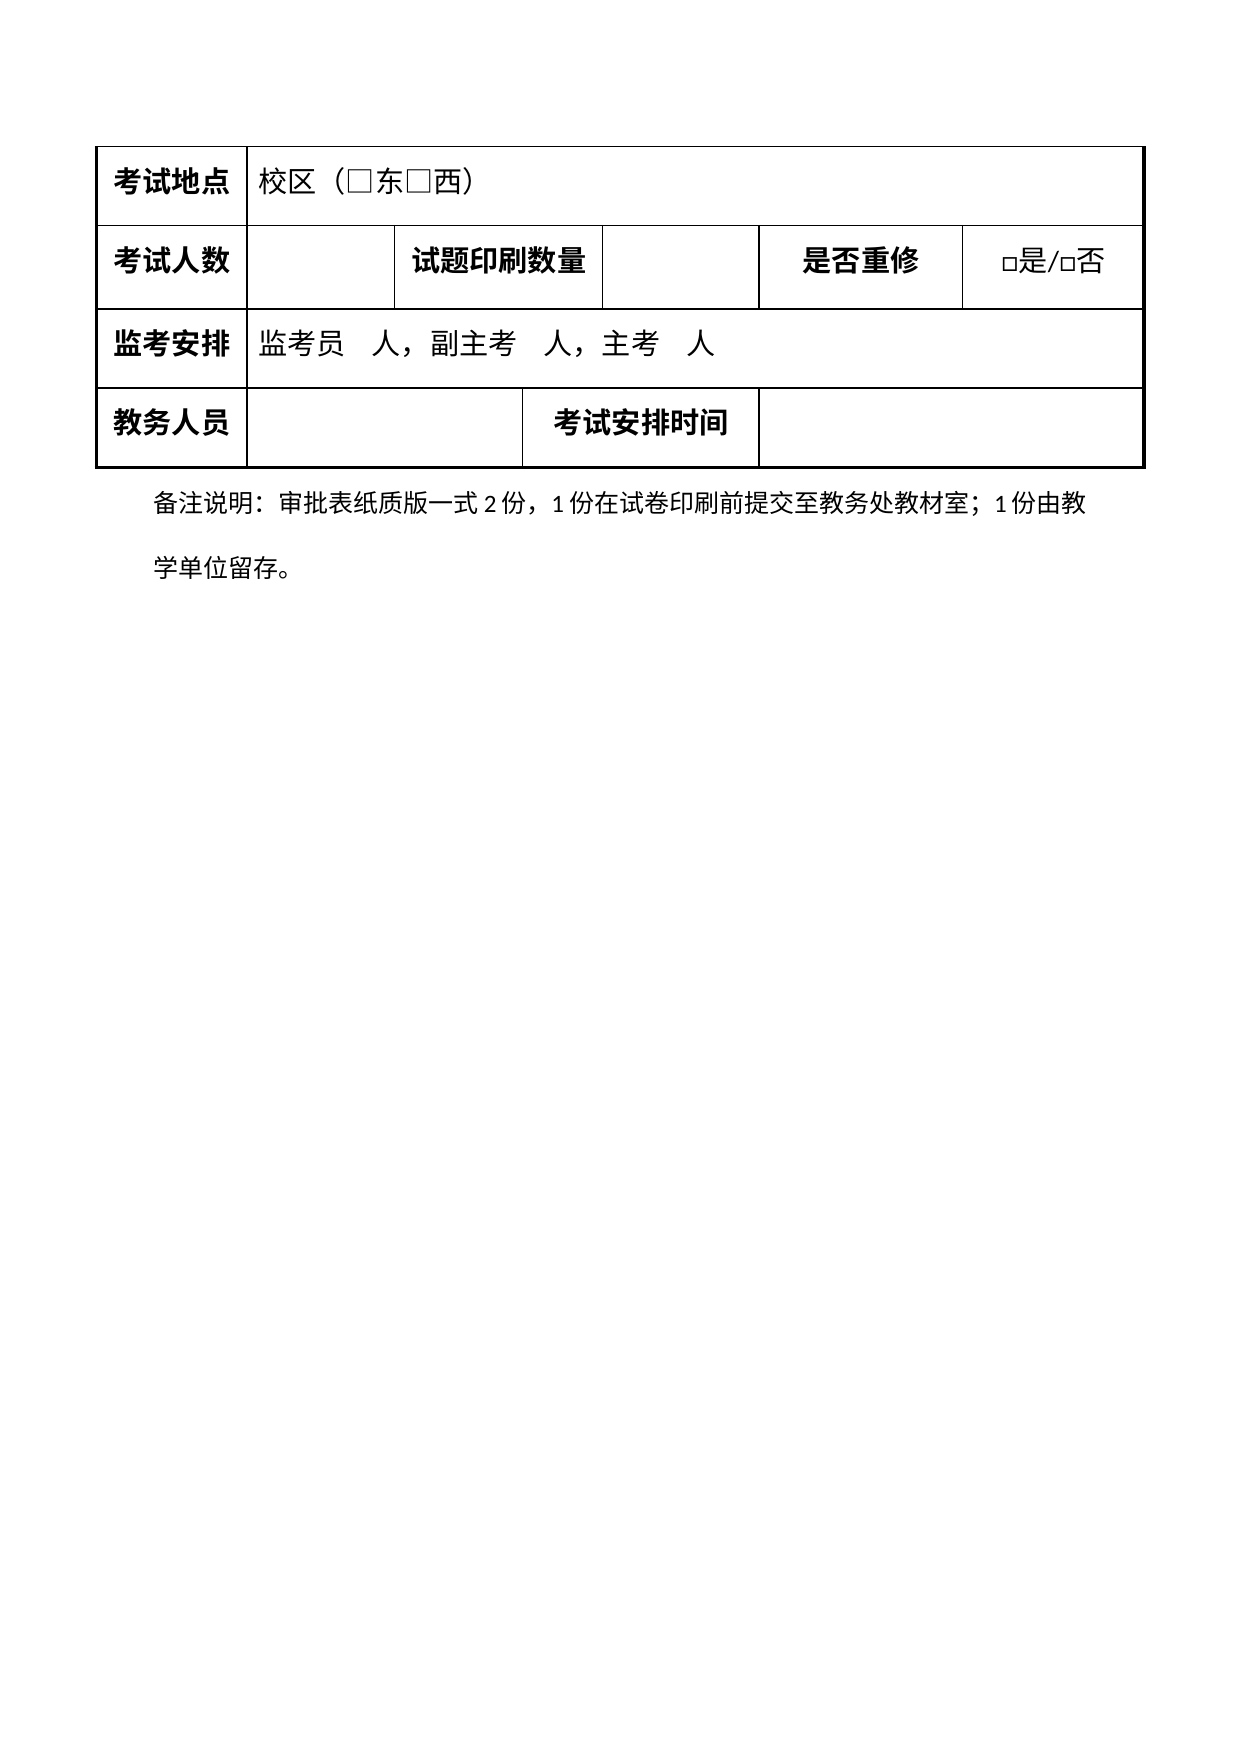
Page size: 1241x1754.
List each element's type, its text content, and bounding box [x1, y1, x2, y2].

table_cell [248, 226, 394, 308]
text 备注说明：审批表纸质版一式2份，1份在试卷印刷前提交至教务处教材室；1份由教学单位留存。 [153, 469, 1087, 599]
table_cell 监考员 人，副主考 人，主考 人 [248, 310, 1142, 387]
table_cell 考试地点 [98, 147, 246, 225]
table_cell □是/□否 [963, 226, 1142, 308]
table_cell 试题印刷数量 [395, 226, 602, 308]
table_cell 教务人员 [98, 389, 246, 466]
table_cell 校区（□东□西） [248, 147, 1142, 225]
table_cell 监考安排 [98, 310, 246, 387]
table_cell 考试人数 [98, 226, 246, 308]
table_cell 是否重修 [760, 226, 962, 308]
table_cell [603, 226, 758, 308]
table_cell [760, 389, 1142, 466]
table_cell 考试安排时间 [523, 389, 758, 466]
table_cell [248, 389, 522, 466]
